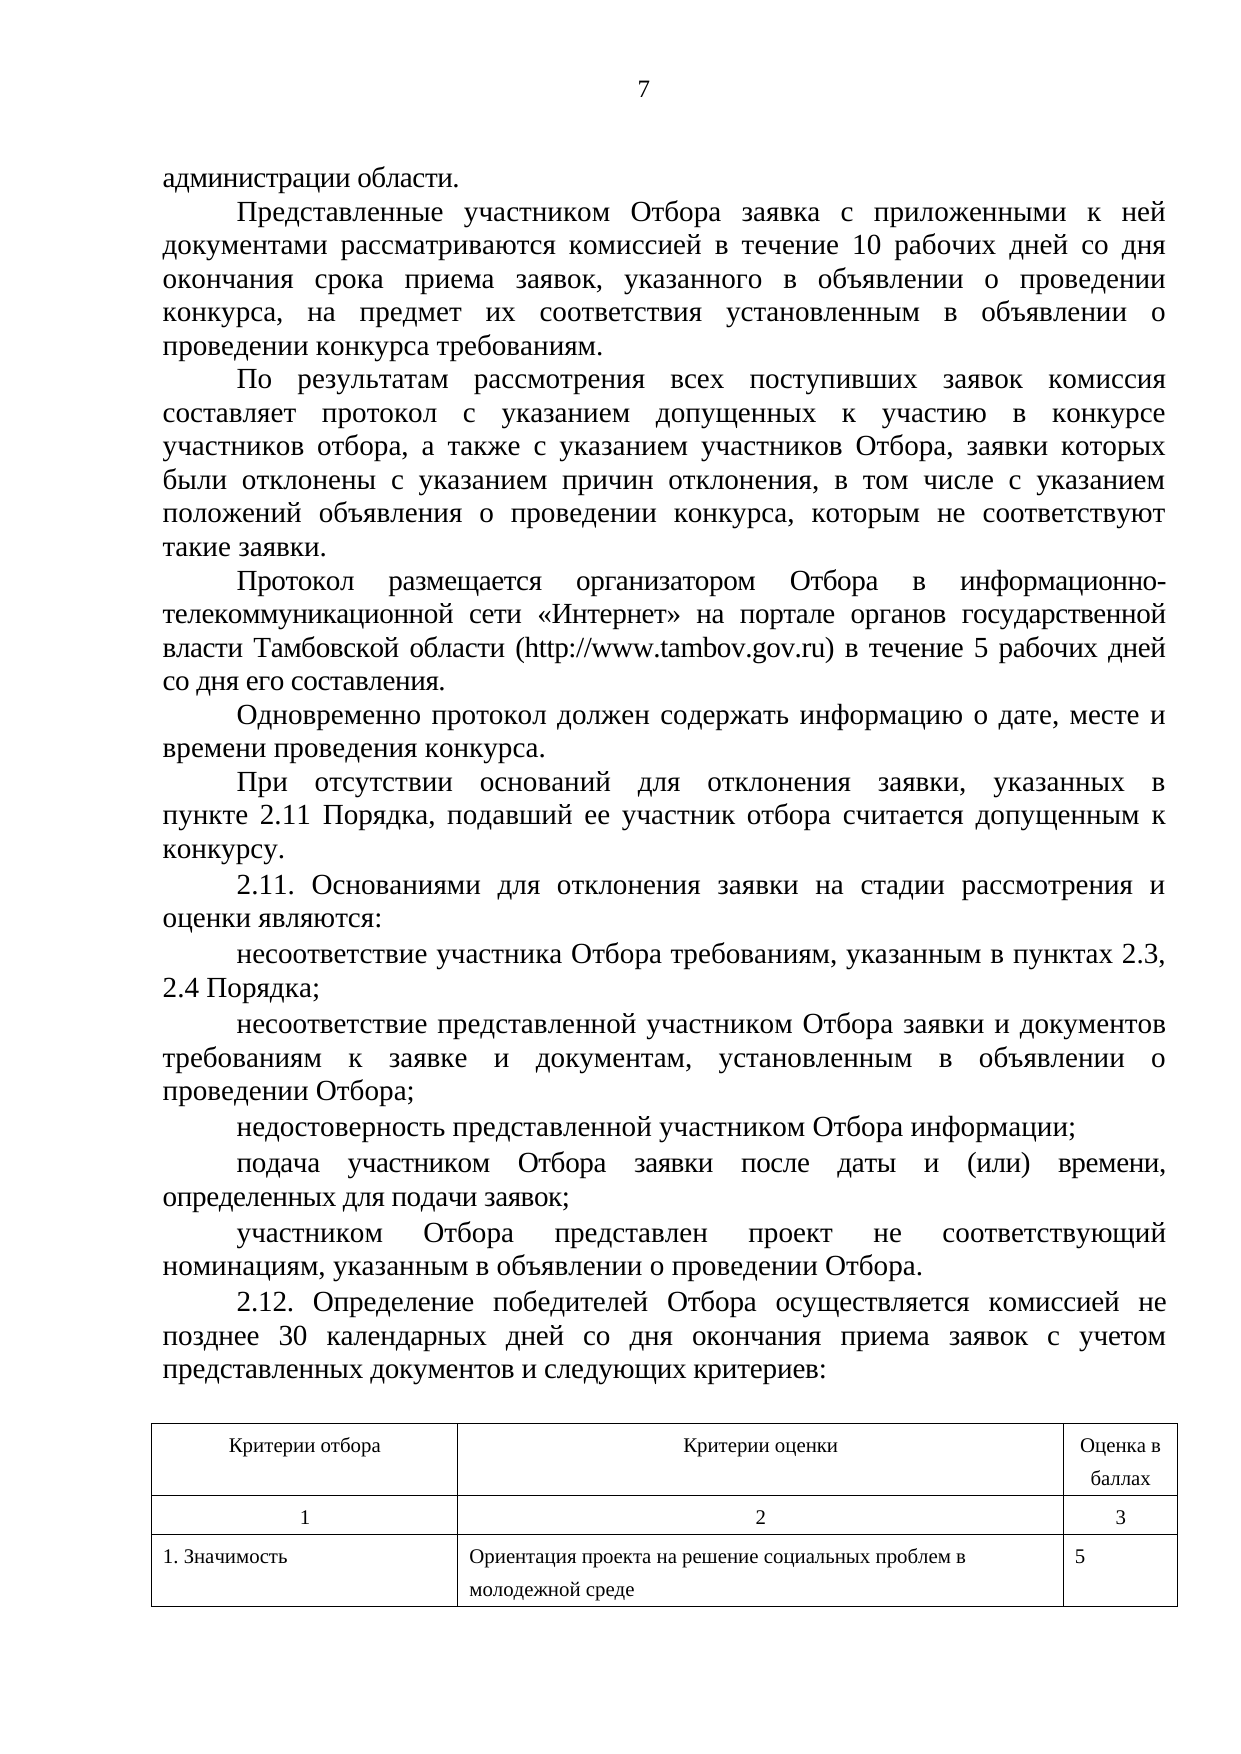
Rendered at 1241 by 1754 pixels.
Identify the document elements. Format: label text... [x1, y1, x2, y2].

text несоответствие участника Отбора требованиям, указанным в пунктах 2.3, 2.4 Порядка; [162, 937, 1167, 1004]
table_header Критерии отбора [152, 1424, 457, 1495]
table_cell 2 [458, 1496, 1063, 1534]
text Протокол размещается организатором Отбора в информационно-телекоммуникационной сети «Интернет» на портале органов государственной власти Тамбовской области (http://www.tambov.gov.ru) в течение 5 рабочих дней со дня его составления. [162, 563, 1167, 697]
text недостоверность представленной участником Отбора информации; [162, 1109, 1167, 1143]
table_cell 3 [1064, 1496, 1177, 1534]
text подача участником Отбора заявки после даты и (или) времени, определенных для подачи заявок; [162, 1145, 1167, 1212]
table_cell 1. Значимость [152, 1535, 457, 1606]
table_header Критерии оценки [458, 1424, 1063, 1495]
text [162, 160, 1167, 194]
text участником Отбора представлен проект не соответствующий номинациям, указанным в объявлении о проведении Отбора. [162, 1215, 1167, 1282]
text Одновременно протокол должен содержать информацию о дате, месте и времени проведения конкурса. [162, 697, 1167, 764]
text 2.12. Определение победителей Отбора осуществляется комиссией не позднее 30 календарных дней со дня окончания приема заявок с учетом представленных документов и следующих критериев: [162, 1284, 1167, 1385]
table_cell Ориентация проекта на решение социальных проблем в молодежной среде [458, 1535, 1063, 1606]
table_cell 1 [152, 1496, 457, 1534]
text По результатам рассмотрения всех поступивших заявок комиссия составляет протокол с указанием допущенных к участию в конкурсе участников отбора, а также с указанием участников Отбора, заявки которых были отклонены с указанием причин отклонения, в том числе с указанием положений объявления о проведении конкурса, которым не соответствуют такие заявки. [162, 361, 1167, 563]
text При отсутствии оснований для отклонения заявки, указанных в пункте 2.11 Порядка, подавший ее участник отбора считается допущенным к конкурсу. [162, 764, 1167, 864]
text несоответствие представленной участником Отбора заявки и документов требованиям к заявке и документам, установленным в объявлении о проведении Отбора; [162, 1006, 1167, 1107]
text Представленные участником Отбора заявка с приложенными к ней документами рассматриваются комиссией в течение 10 рабочих дней со дня окончания срока приема заявок, указанного в объявлении о проведении конкурса, на предмет их соответствия установленным в объявлении о проведении конкурса требованиям. [162, 194, 1167, 361]
table_cell 5 [1064, 1535, 1177, 1606]
text 2.11. Основаниями для отклонения заявки на стадии рассмотрения и оценки являются: [162, 867, 1167, 934]
table_header Оценка в баллах [1064, 1424, 1177, 1495]
